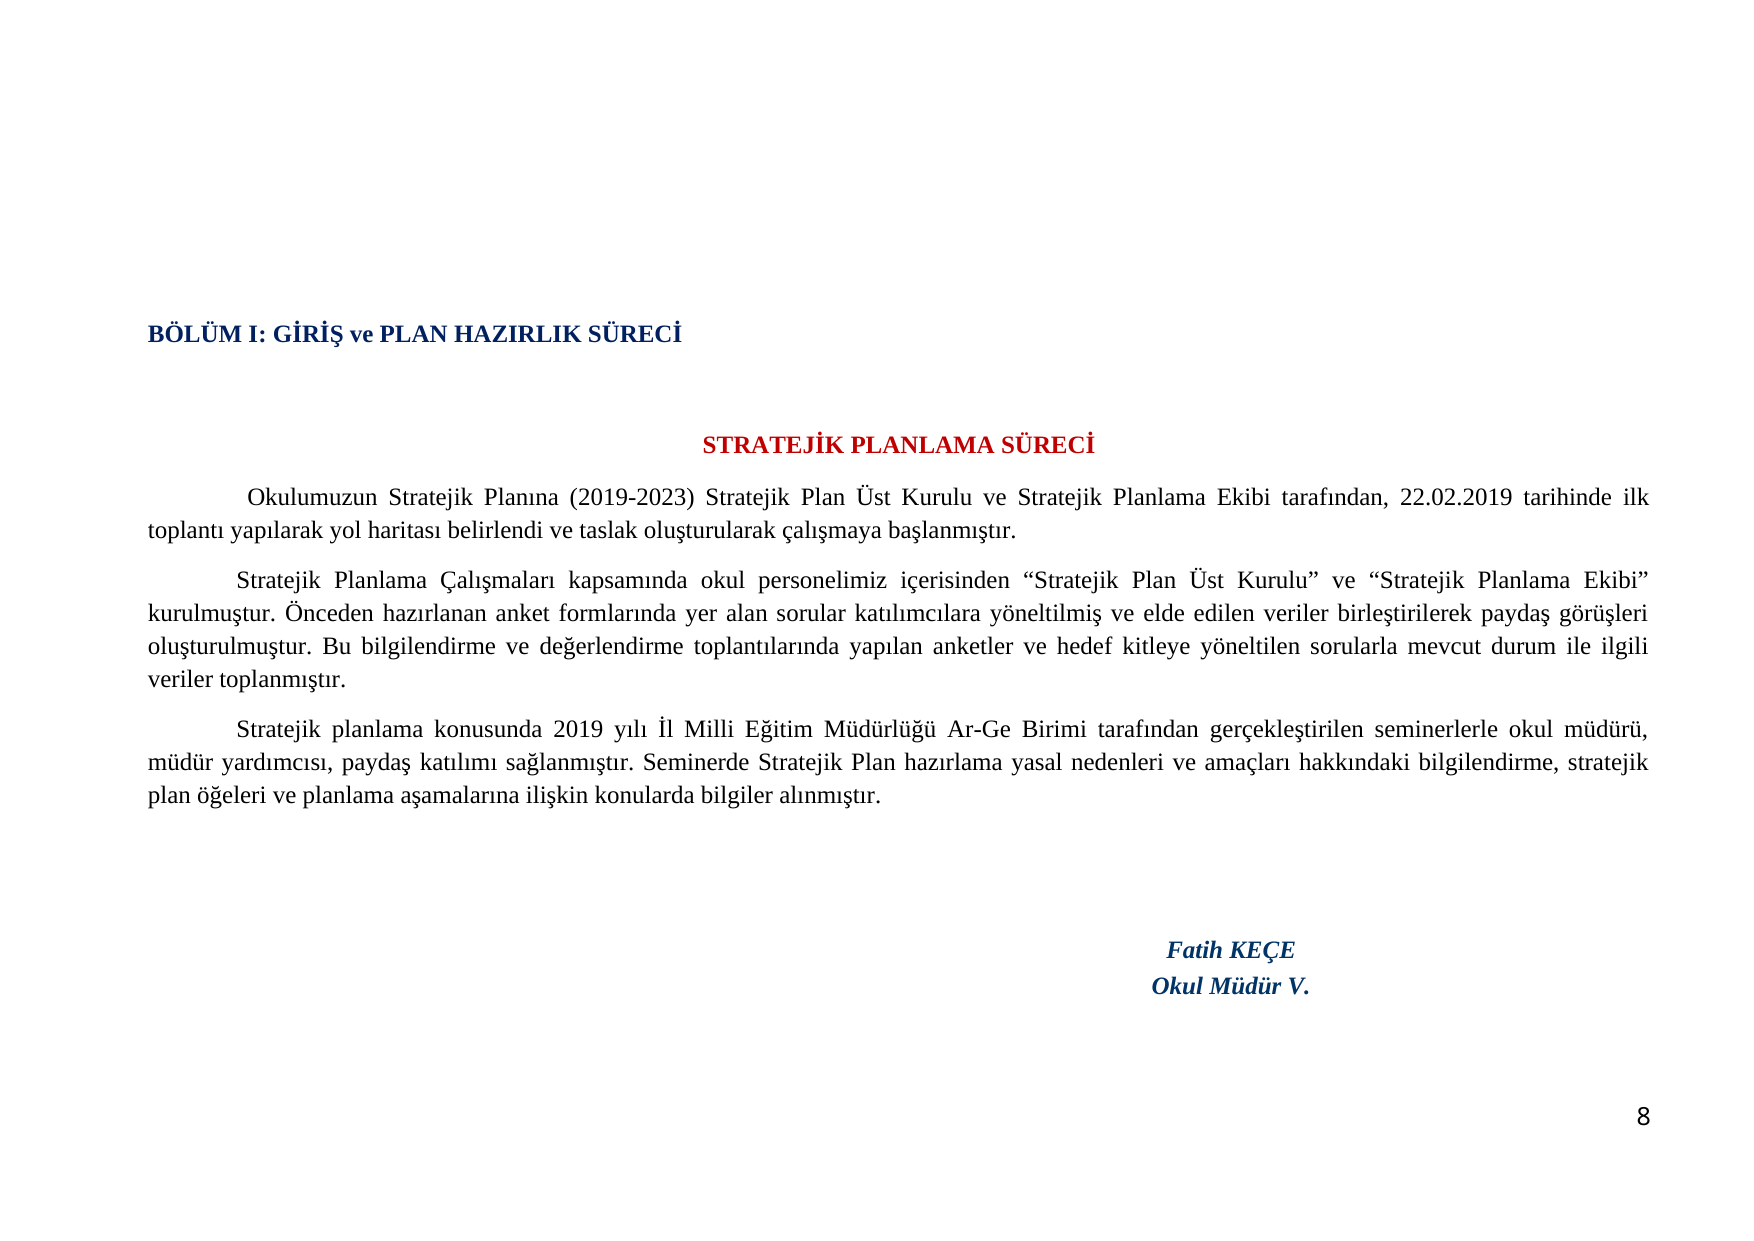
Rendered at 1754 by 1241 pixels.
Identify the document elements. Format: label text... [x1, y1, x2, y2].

text Okul Müdür V. [811, 971, 1651, 1000]
text Stratejik planlama konusunda 2019 yılı İl Milli Eğitim Müdürlüğü Ar-Ge Birimi tarafından gerçekleştirilen seminerlerle okul müdürü, müdür yardımcısı, paydaş katılımı sağlanmıştır. Seminerde Stratejik Plan hazırlama yasal nedenleri ve amaçları hakkındaki bilgilendirme, stratejik plan öğeleri ve planlama aşamalarına ilişkin konularda bilgiler alınmıştır. [148, 714, 1651, 809]
text Okulumuzun Stratejik Planına (2019-2023) Stratejik Plan Üst Kurulu ve Stratejik Planlama Ekibi tarafından, 22.02.2019 tarihinde ilk toplantı yapılarak yol haritası belirlendi ve taslak oluşturularak çalışmaya başlanmıştır. [148, 482, 1651, 544]
text Fatih KEÇE [811, 935, 1651, 964]
subtitle BÖLÜM I: GİRİŞ ve PLAN HAZIRLIK SÜRECİ [148, 319, 1651, 348]
text Stratejik Planlama Çalışmaları kapsamında okul personelimiz içerisinden “Stratejik Plan Üst Kurulu” ve “Stratejik Planlama Ekibi” kurulmuştur. Önceden hazırlanan anket formlarında yer alan sorular katılımcılara yöneltilmiş ve elde edilen veriler birleştirilerek paydaş görüşleri oluşturulmuştur. Bu bilgilendirme ve değerlendirme toplantılarında yapılan anketler ve hedef kitleye yöneltilen sorularla mevcut durum ile ilgili veriler toplanmıştır. [148, 565, 1651, 693]
text STRATEJİK PLANLAMA SÜRECİ [148, 430, 1651, 458]
